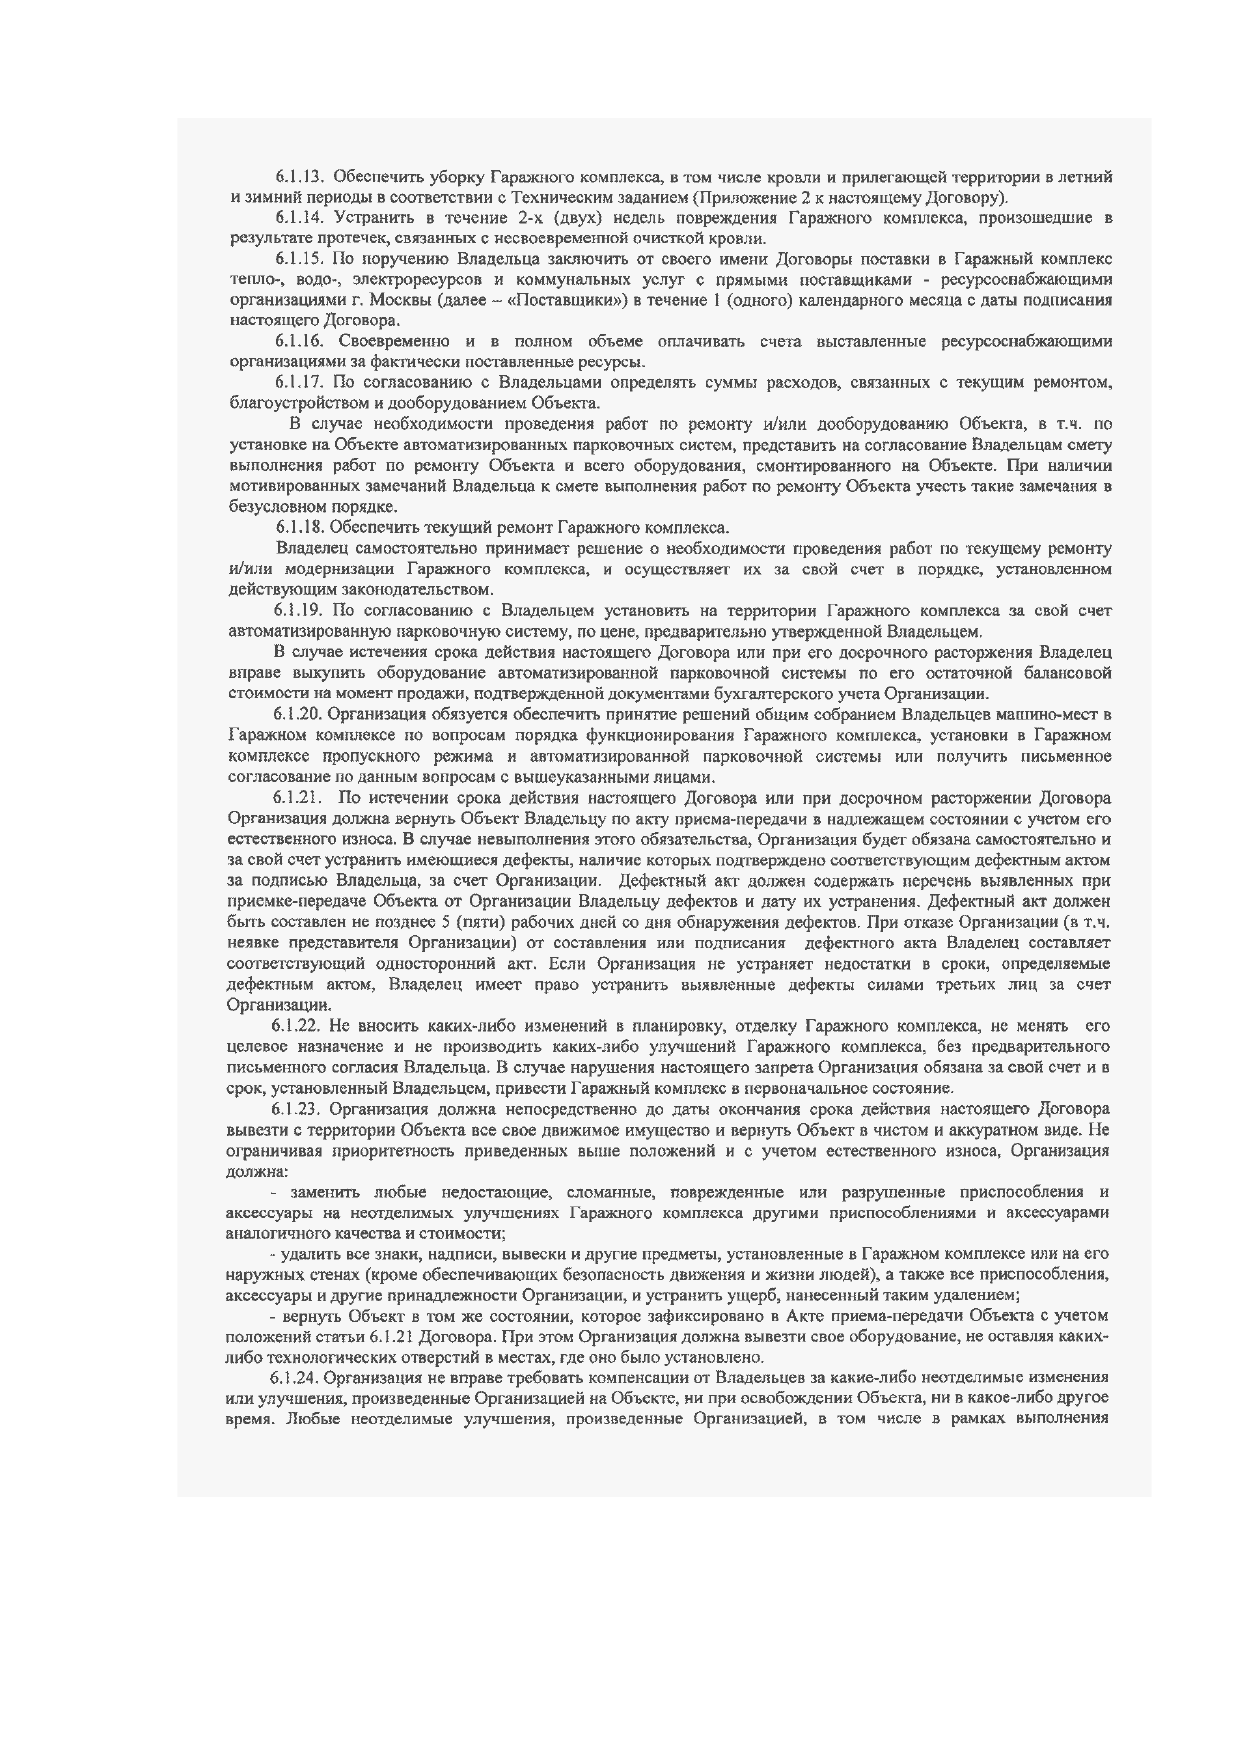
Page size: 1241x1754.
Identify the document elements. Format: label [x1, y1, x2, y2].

picture [177, 118, 1152, 1497]
